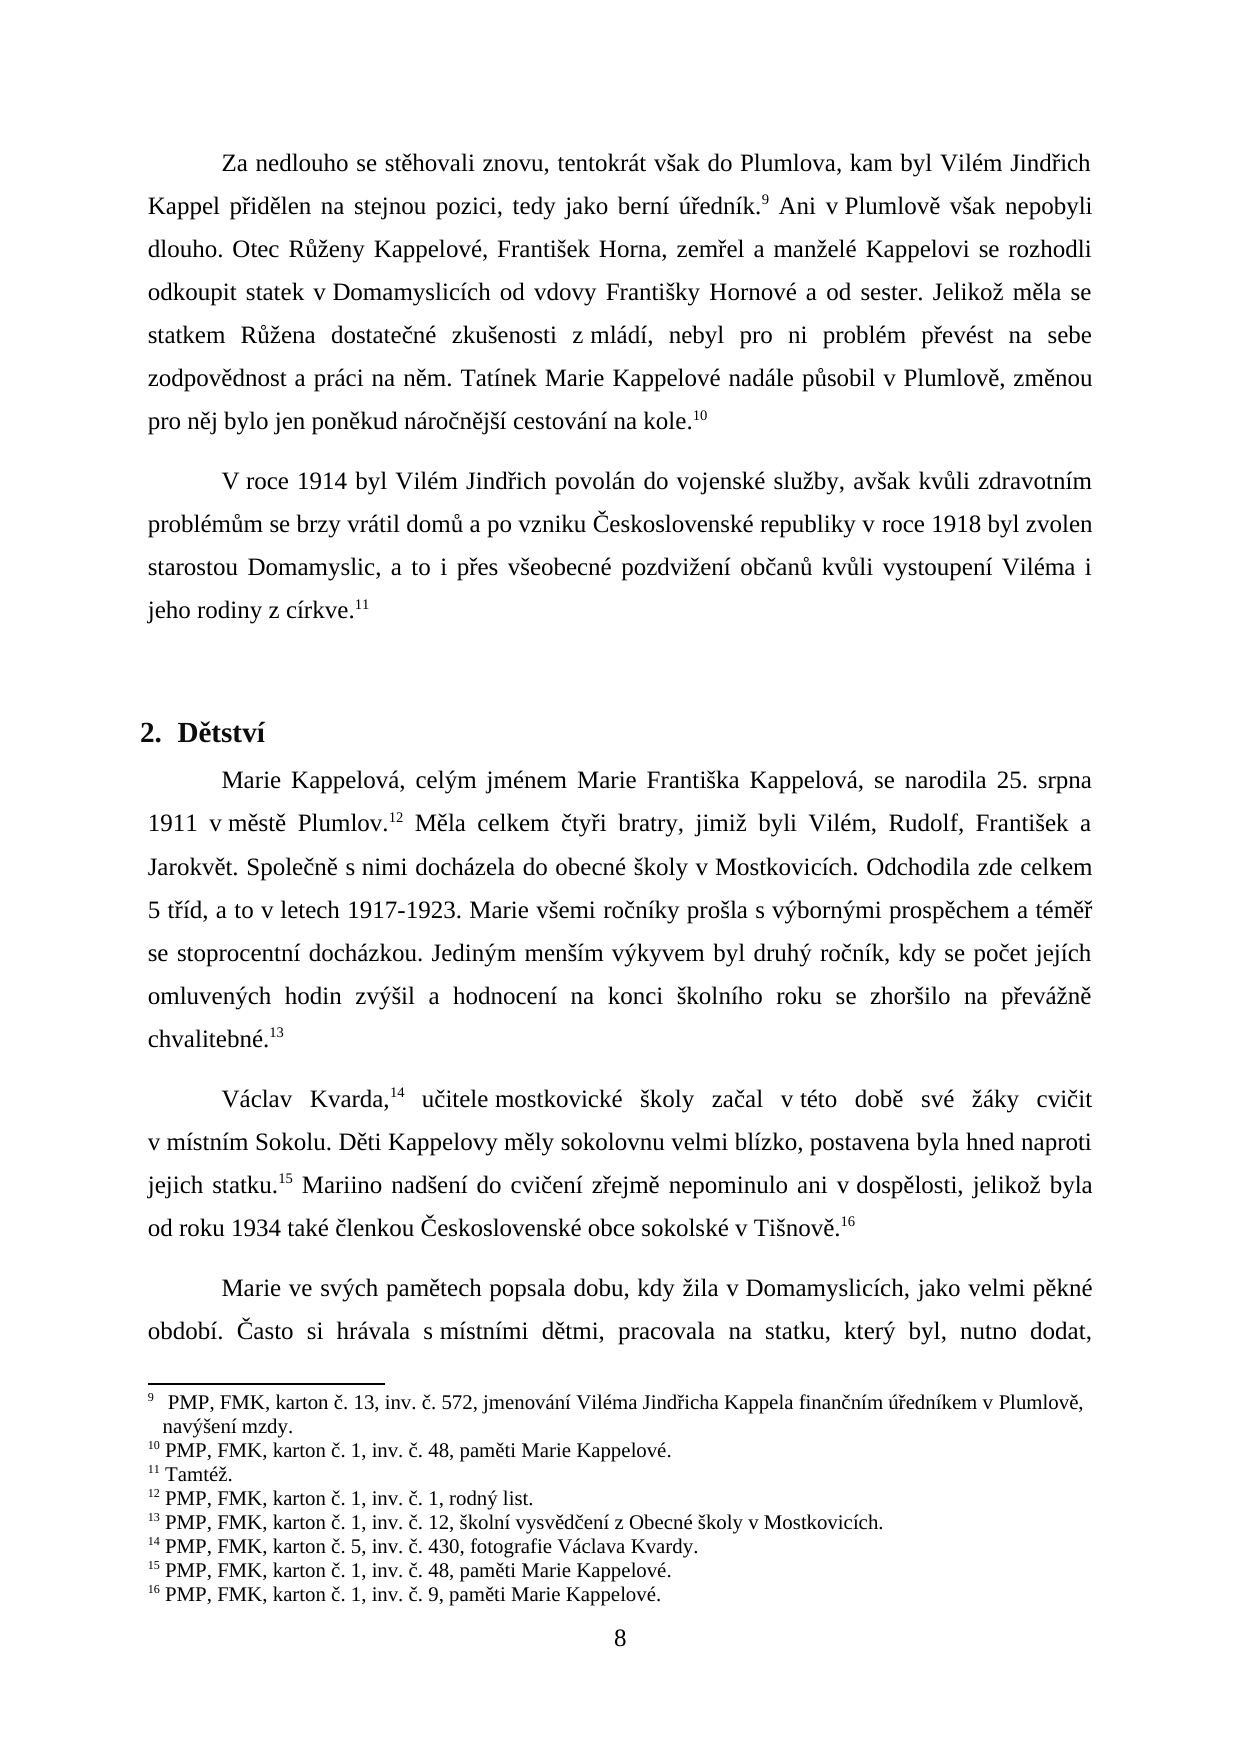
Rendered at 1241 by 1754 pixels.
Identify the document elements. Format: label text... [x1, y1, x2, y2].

subtitle Dětství [140, 715, 1093, 749]
text Marie Kappelová, celým jménem Marie Františka Kappelová, se narodila 25. srpna 1911 v městě Plumlov. Měla celkem čtyři bratry, jimiž byli Vilém, Rudolf, František a Jarokvět. Společně s nimi docházela do obecné školy v Mostkovicích. Odchodila zde celkem 5 tříd, a to v letech 1917-1923. Marie všemi ročníky prošla s výbornými prospěchem a téměř se stoprocentní docházkou. Jediným menším výkyvem byl druhý ročník, kdy se počet jejích omluvených hodin zvýšil a hodnocení na konci školního roku se zhoršilo na převážně chvalitebné. [148, 765, 1093, 1053]
text Za nedlouho se stěhovali znovu, tentokrát však do Plumlova, kam byl Vilém Jindřich Kappel přidělen na stejnou pozici, tedy jako berní úředník. Ani v Plumlově však nepobyli dlouho. Otec Růženy Kappelové, František Horna, zemřel a manželé Kappelovi se rozhodli odkoupit statek v Domamyslicích od vdovy Františky Hornové a od sester. Jelikož měla se statkem Růžena dostatečné zkušenosti z mládí, nebyl pro ni problém převést na sebe zodpovědnost a práci na něm. Tatínek Marie Kappelové nadále působil v Plumlově, změnou pro něj bylo jen poněkud náročnější cestování na kole. [148, 148, 1093, 435]
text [148, 1273, 1093, 1345]
text Václav Kvarda, učitele mostkovické školy začal v této době své žáky cvičit v místním Sokolu. Děti Kappelovy měly sokolovnu velmi blízko, postavena byla hned naproti jejich statku. Mariino nadšení do cvičení zřejmě nepominulo ani v dospělosti, jelikož byla od roku 1934 také členkou Československé obce sokolské v Tišnově. [148, 1084, 1093, 1242]
text V roce 1914 byl Vilém Jindřich povolán do vojenské služby, avšak kvůli zdravotním problémům se brzy vrátil domů a po vzniku Československé republiky v roce 1918 byl zvolen starostou Domamyslic, a to i přes všeobecné pozdvižení občanů kvůli vystoupení Viléma i jeho rodiny z církve. [148, 466, 1093, 624]
